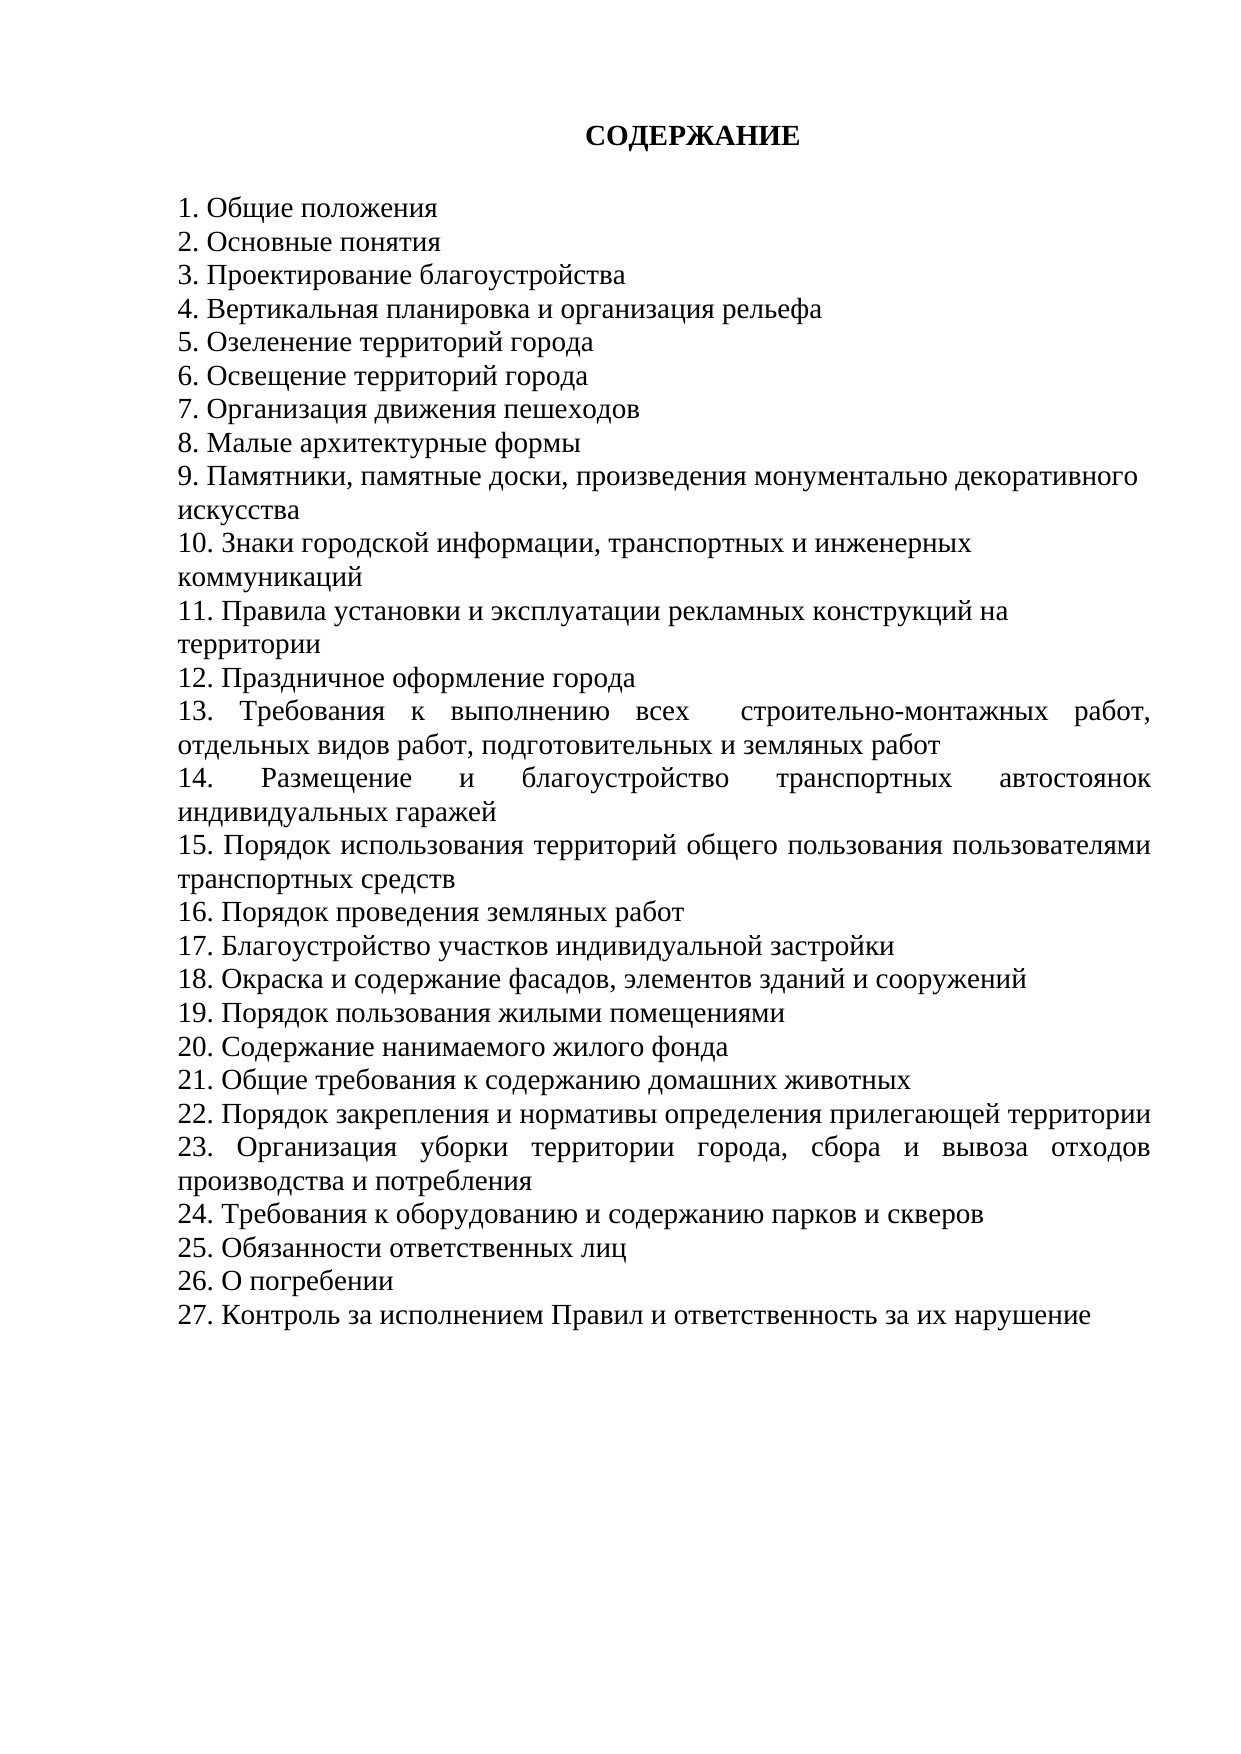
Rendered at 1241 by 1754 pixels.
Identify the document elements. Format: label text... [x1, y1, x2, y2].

text 20. Содержание нанимаемого жилого фонда [177, 1029, 1152, 1062]
text 1. Общие положения [177, 157, 1152, 224]
text 27. Контроль за исполнением Правил и ответственность за их нарушение [177, 1297, 1152, 1331]
text СОДЕРЖАНИЕ [177, 118, 1152, 152]
text 22. Порядок закрепления и нормативы определения прилегающей территории [177, 1096, 1152, 1129]
text 16. Порядок проведения земляных работ [177, 894, 1152, 928]
text 15. Порядок использования территорий общего пользования пользователями транспортных средств [177, 827, 1152, 894]
text 2. Основные понятия 3. Проектирование благоустройства 4. Вертикальная планировка и организация рельефа 5. Озеленение территорий города 6. Освещение территорий города 7. Организация движения пешеходов 8. Малые архитектурные формы 9. Памятники, памятные доски, произведения монументально декоративного искусства 10. Знаки городской информации, транспортных и инженерных коммуникаций 11. Правила установки и эксплуатации рекламных конструкций на территории [177, 224, 1152, 660]
text 23. Организация уборки территории города, сбора и вывоза отходов производства и потребления [177, 1129, 1152, 1196]
text 12. Праздничное оформление города [177, 660, 1152, 693]
text 18. Окраска и содержание фасадов, элементов зданий и сооружений [177, 962, 1152, 995]
text 13. Требования к выполнению всех строительно-монтажных работ, отдельных видов работ, подготовительных и земляных работ [177, 693, 1152, 760]
text 19. Порядок пользования жилыми помещениями [177, 995, 1152, 1029]
text 21. Общие требования к содержанию домашних животных [177, 1062, 1152, 1096]
text 17. Благоустройство участков индивидуальной застройки [177, 928, 1152, 962]
text 24. Требования к оборудованию и содержанию парков и скверов [177, 1196, 1152, 1230]
text 14. Размещение и благоустройство транспортных автостоянок индивидуальных гаражей [177, 760, 1152, 827]
text 26. О погребении [177, 1263, 1152, 1297]
text 25. Обязанности ответственных лиц [177, 1230, 1152, 1263]
